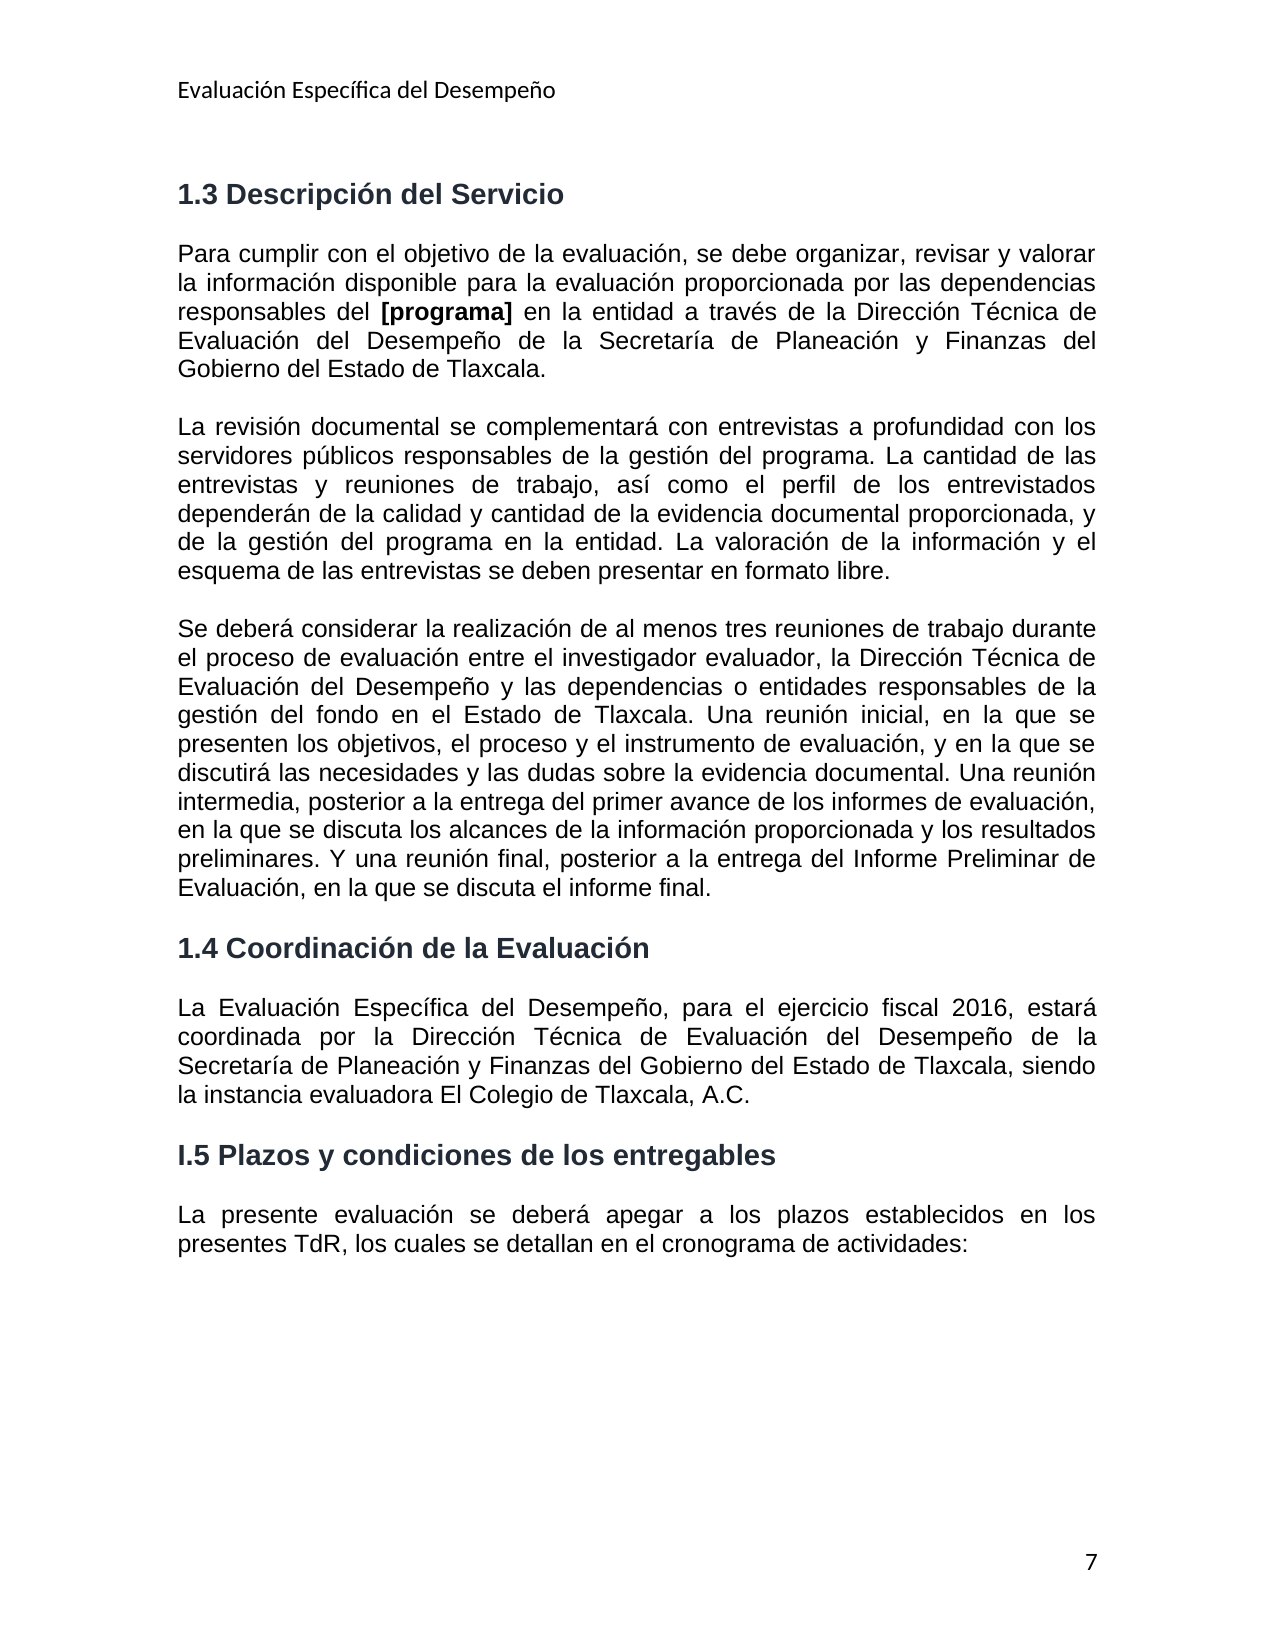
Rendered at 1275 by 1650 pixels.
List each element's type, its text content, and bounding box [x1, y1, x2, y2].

text La Evaluación Específica del Desempeño, para el ejercicio fiscal 2016, estará coordinada por la Dirección Técnica de Evaluación del Desempeño de la Secretaría de Planeación y Finanzas del Gobierno del Estado de Tlaxcala, siendo la instancia evaluadora El Colegio de Tlaxcala, A.C. [177, 993, 1098, 1108]
subtitle 1.4 Coordinación de la Evaluación [177, 931, 1098, 964]
subtitle 1.3 Descripción del Servicio [177, 177, 1098, 210]
text La presente evaluación se deberá apegar a los plazos establecidos en los presentes TdR, los cuales se detallan en el cronograma de actividades: [177, 1200, 1098, 1258]
text La revisión documental se complementará con entrevistas a profundidad con los servidores públicos responsables de la gestión del programa. La cantidad de las entrevistas y reuniones de trabajo, así como el perfil de los entrevistados dependerán de la calidad y cantidad de la evidencia documental proporcionada, y de la gestión del programa en la entidad. La valoración de la información y el esquema de las entrevistas se deben presentar en formato libre. [177, 412, 1098, 585]
text Para cumplir con el objetivo de la evaluación, se debe organizar, revisar y valorar la información disponible para la evaluación proporcionada por las dependencias responsables del [programa] en la entidad a través de la Dirección Técnica de Evaluación del Desempeño de la Secretaría de Planeación y Finanzas del Gobierno del Estado de Tlaxcala. [177, 239, 1098, 383]
text Se deberá considerar la realización de al menos tres reuniones de trabajo durante el proceso de evaluación entre el investigador evaluador, la Dirección Técnica de Evaluación del Desempeño y las dependencias o entidades responsables de la gestión del fondo en el Estado de Tlaxcala. Una reunión inicial, en la que se presenten los objetivos, el proceso y el instrumento de evaluación, y en la que se discutirá las necesidades y las dudas sobre la evidencia documental. Una reunión intermedia, posterior a la entrega del primer avance de los informes de evaluación, en la que se discuta los alcances de la información proporcionada y los resultados preliminares. Y una reunión final, posterior a la entrega del Informe Preliminar de Evaluación, en la que se discuta el informe final. [177, 614, 1098, 902]
subtitle I.5 Plazos y condiciones de los entregables [177, 1138, 1098, 1171]
